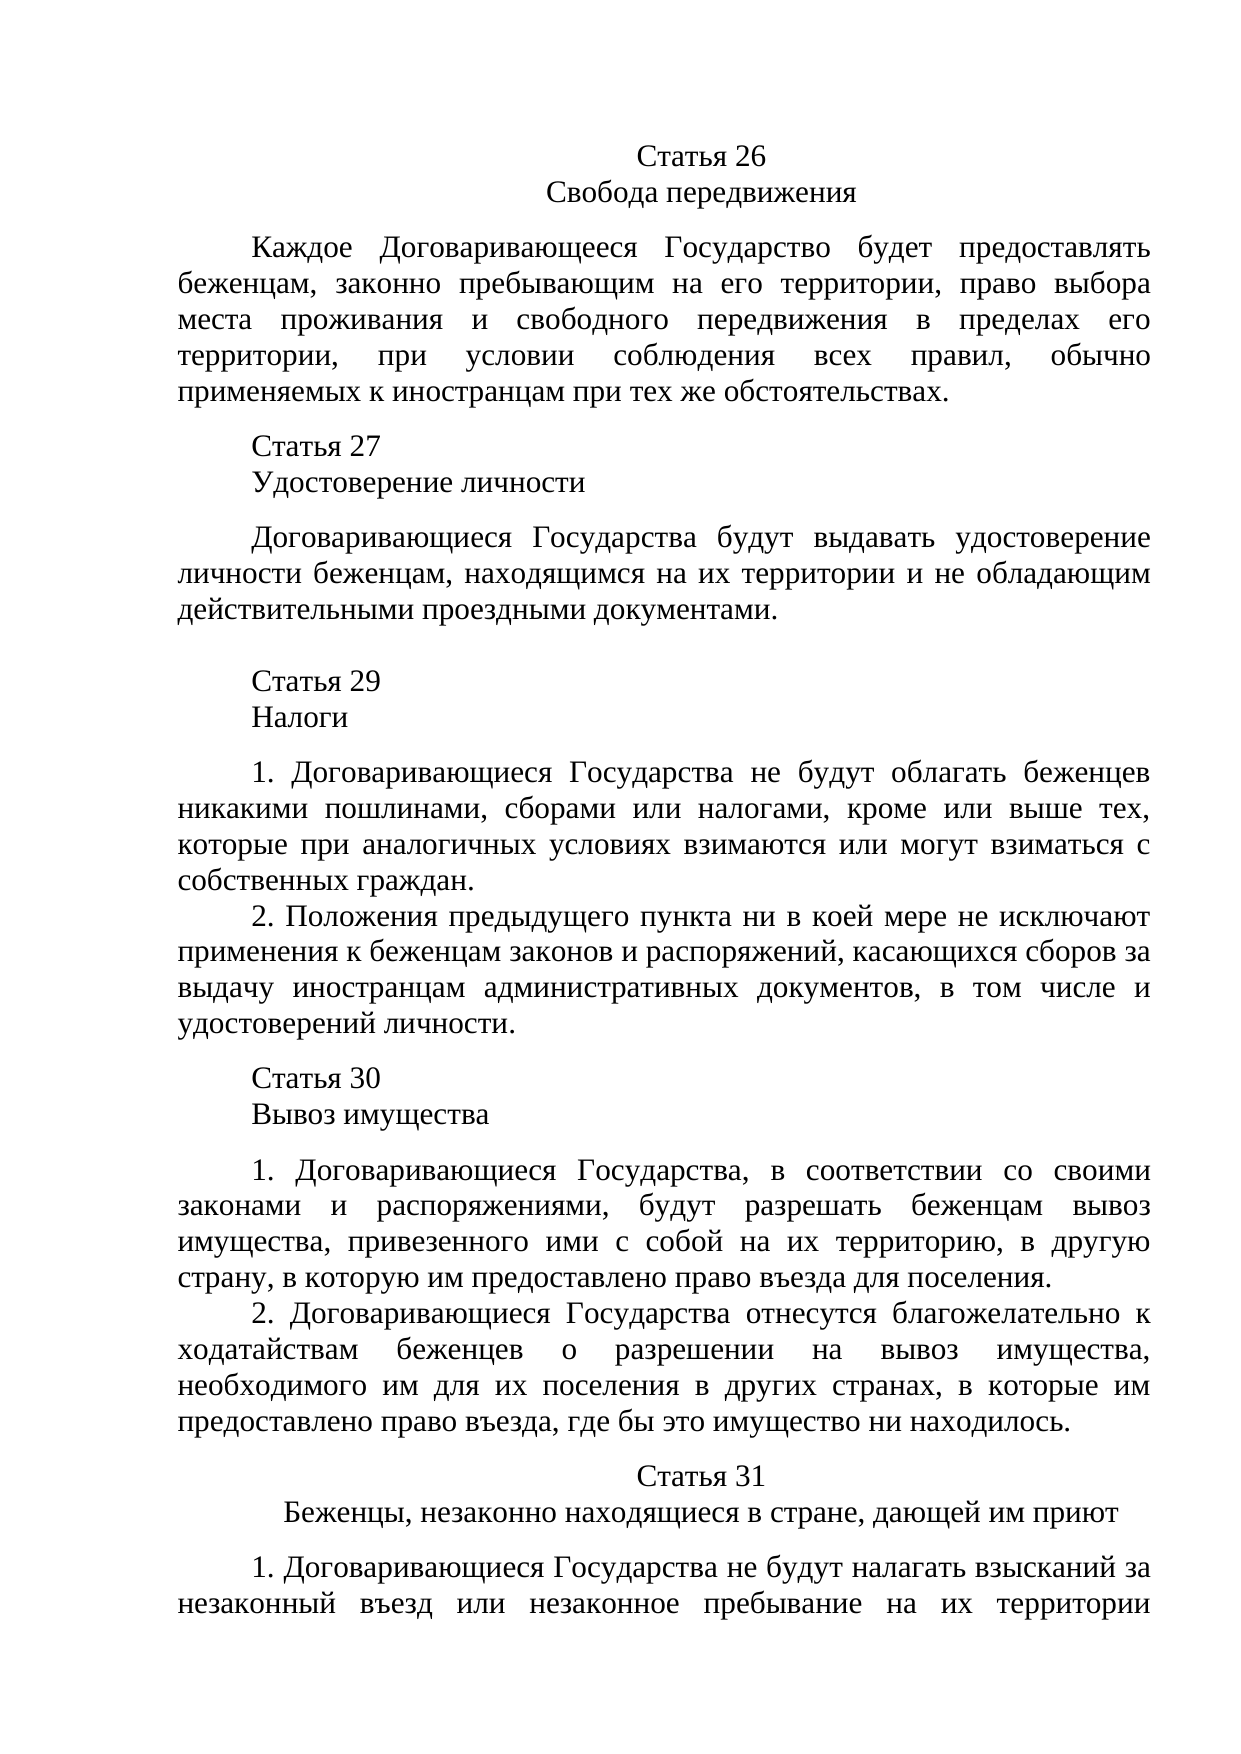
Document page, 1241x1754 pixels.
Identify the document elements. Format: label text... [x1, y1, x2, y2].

text Свобода передвижения [177, 173, 1152, 209]
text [177, 1548, 1152, 1620]
text Статья 26 [177, 137, 1152, 173]
text Вывоз имущества [177, 1096, 1152, 1132]
text Статья 30 [177, 1060, 1152, 1096]
text 2. Положения предыдущего пункта ни в коей мере не исключают применения к беженцам законов и распоряжений, касающихся сборов за выдачу иностранцам административных документов, в том числе и удостоверений личности. [177, 897, 1152, 1041]
text Беженцы, незаконно находящиеся в стране, дающей им приют [177, 1493, 1152, 1529]
text 1. Договаривающиеся Государства не будут облагать беженцев никакими пошлинами, сборами или налогами, кроме или выше тех, которые при аналогичных условиях взимаются или могут взиматься с собственных граждан. [177, 753, 1152, 897]
text Статья 31 [177, 1457, 1152, 1493]
text Статья 27 [177, 427, 1152, 463]
text Статья 29 [177, 662, 1152, 698]
text Каждое Договаривающееся Государство будет предоставлять беженцам, законно пребывающим на его территории, право выбора места проживания и свободного передвижения в пределах его территории, при условии соблюдения всех правил, обычно применяемых к иностранцам при тех же обстоятельствах. [177, 228, 1152, 408]
text 2. Договаривающиеся Государства отнесутся благожелательно к ходатайствам беженцев о разрешении на вывоз имущества, необходимого им для их поселения в других странах, в которые им предоставлено право въезда, где бы это имущество ни находилось. [177, 1294, 1152, 1438]
text Договаривающиеся Государства будут выдавать удостоверение личности беженцам, находящимся на их территории и не обладающим действительными проездными документами. [177, 518, 1152, 626]
text Налоги [177, 698, 1152, 734]
text 1. Договаривающиеся Государства, в соответствии со своими законами и распоряжениями, будут разрешать беженцам вывоз имущества, привезенного ими с собой на их территорию, в другую страну, в которую им предоставлено право въезда для поселения. [177, 1151, 1152, 1294]
text Удостоверение личности [177, 463, 1152, 499]
